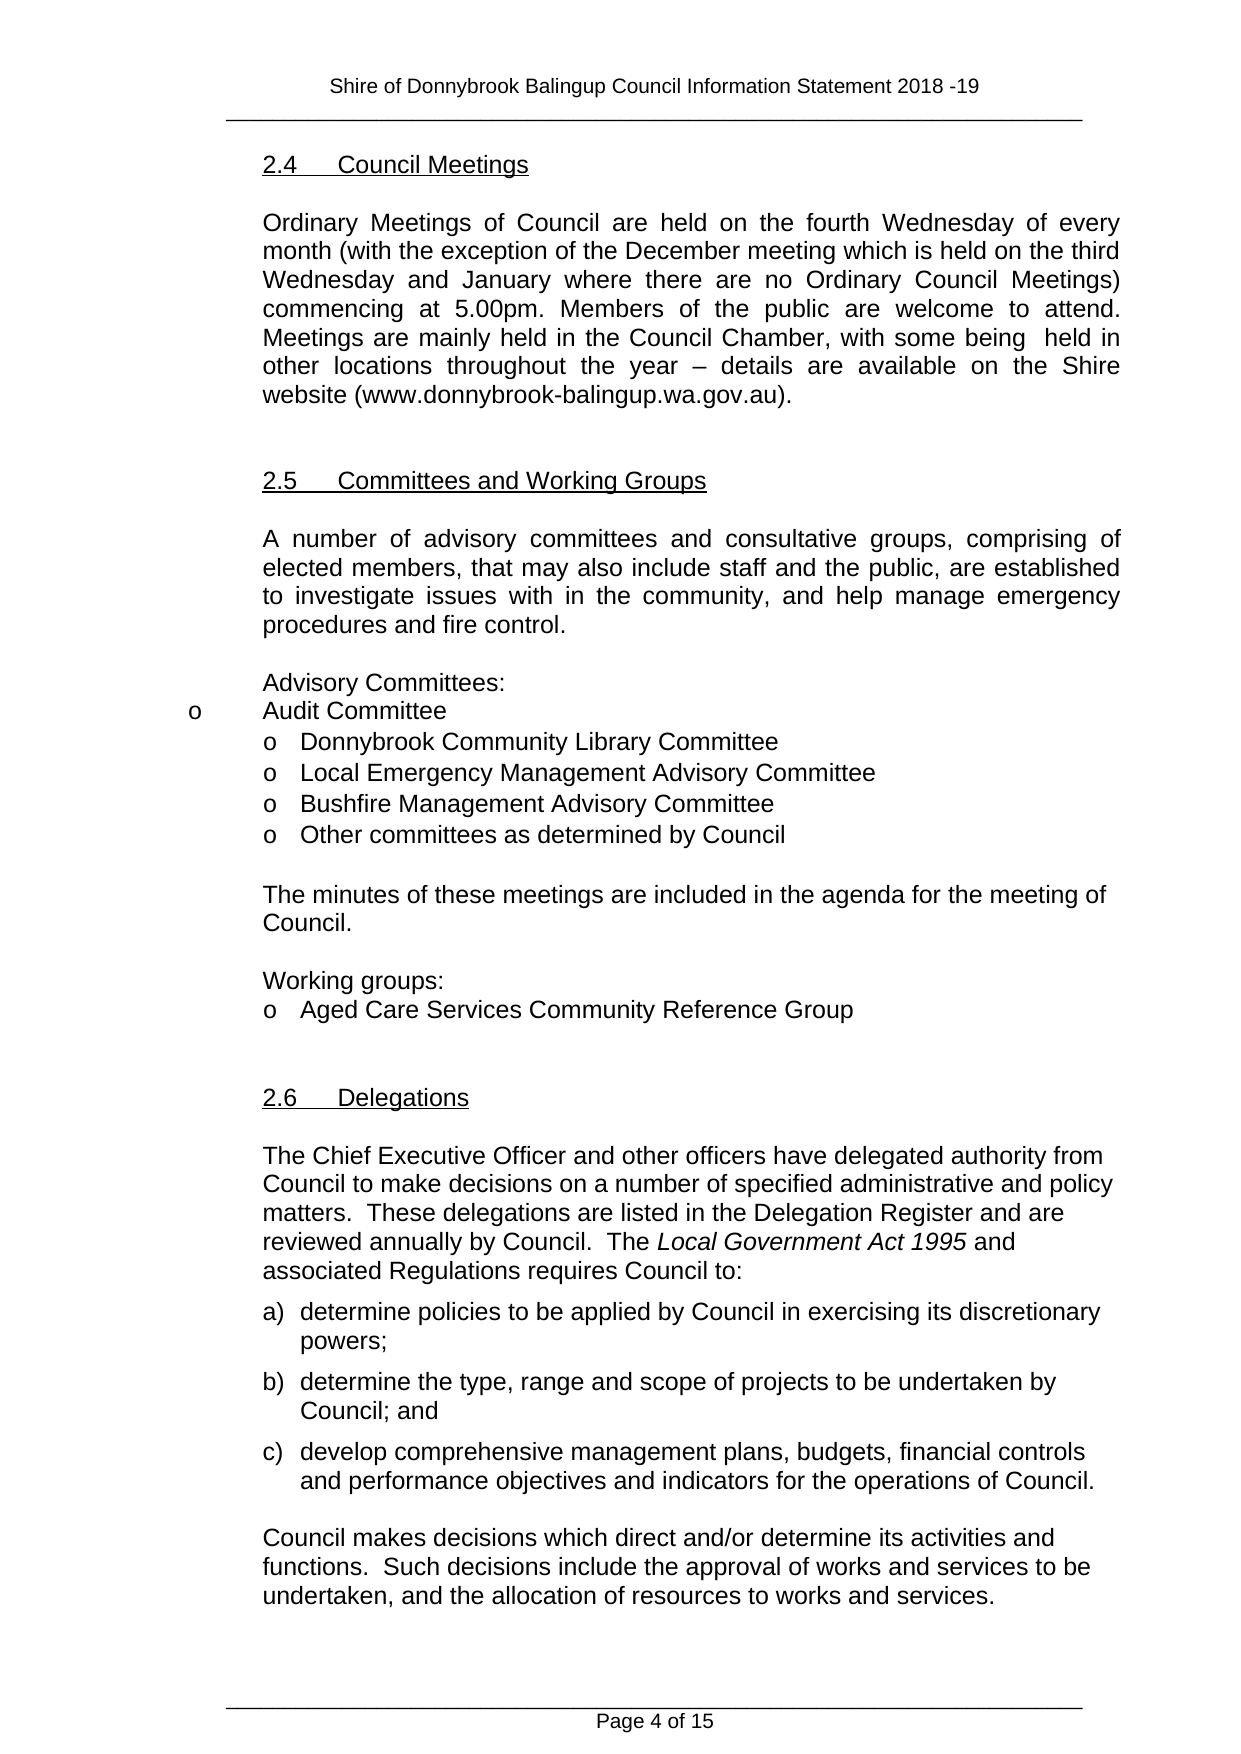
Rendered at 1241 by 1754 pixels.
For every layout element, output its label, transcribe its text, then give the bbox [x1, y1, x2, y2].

text The minutes of these meetings are included in the agenda for the meeting of Council. [262, 880, 1122, 937]
list Donnybrook Community Library Committee [262, 727, 1122, 758]
text c) develop comprehensive management plans, budgets, financial controls and performance objectives and indicators for the operations of Council. [262, 1437, 1122, 1494]
text The Chief Executive Officer and other officers have delegated authority from Council to make decisions on a number of specified administrative and policy matters. These delegations are listed in the Delegation Register and are reviewed annually by Council. The Local Government Act 1995 and associated Regulations requires Council to: [262, 1141, 1122, 1284]
text Working groups: [262, 966, 1122, 995]
text Ordinary Meetings of Council are held on the fourth Wednesday of every month (with the exception of the December meeting which is held on the third Wednesday and January where there are no Ordinary Council Meetings) commencing at 5.00pm. Members of the public are welcome to attend. Meetings are mainly held in the Council Chamber, with some being held in other locations throughout the year – details are available on the Shire website (www.donnybrook-balingup.wa.gov.au). [262, 207, 1122, 409]
list Bushfire Management Advisory Committee [262, 789, 1122, 820]
text b) determine the type, range and scope of projects to be undertaken by Council; and [262, 1367, 1122, 1424]
text A number of advisory committees and consultative groups, comprising of elected members, that may also include staff and the public, are established to investigate issues with in the community, and help manage emergency procedures and fire control. [262, 524, 1122, 639]
text Advisory Committees: [262, 667, 1122, 696]
list Local Emergency Management Advisory Committee [262, 758, 1122, 789]
subtitle 2.5 Committees and Working Groups [262, 466, 1122, 495]
list Audit Committee [187, 696, 1122, 727]
list Aged Care Services Community Reference Group [262, 995, 1122, 1026]
subtitle 2.4 Council Meetings [262, 150, 1122, 179]
subtitle 2.6 Delegations [262, 1083, 1122, 1112]
text Council makes decisions which direct and/or determine its activities and functions. Such decisions include the approval of works and services to be undertaken, and the allocation of resources to works and services. [262, 1523, 1122, 1609]
list Other committees as determined by Council [262, 820, 1122, 851]
text a) determine policies to be applied by Council in exercising its discretionary powers; [262, 1297, 1122, 1354]
